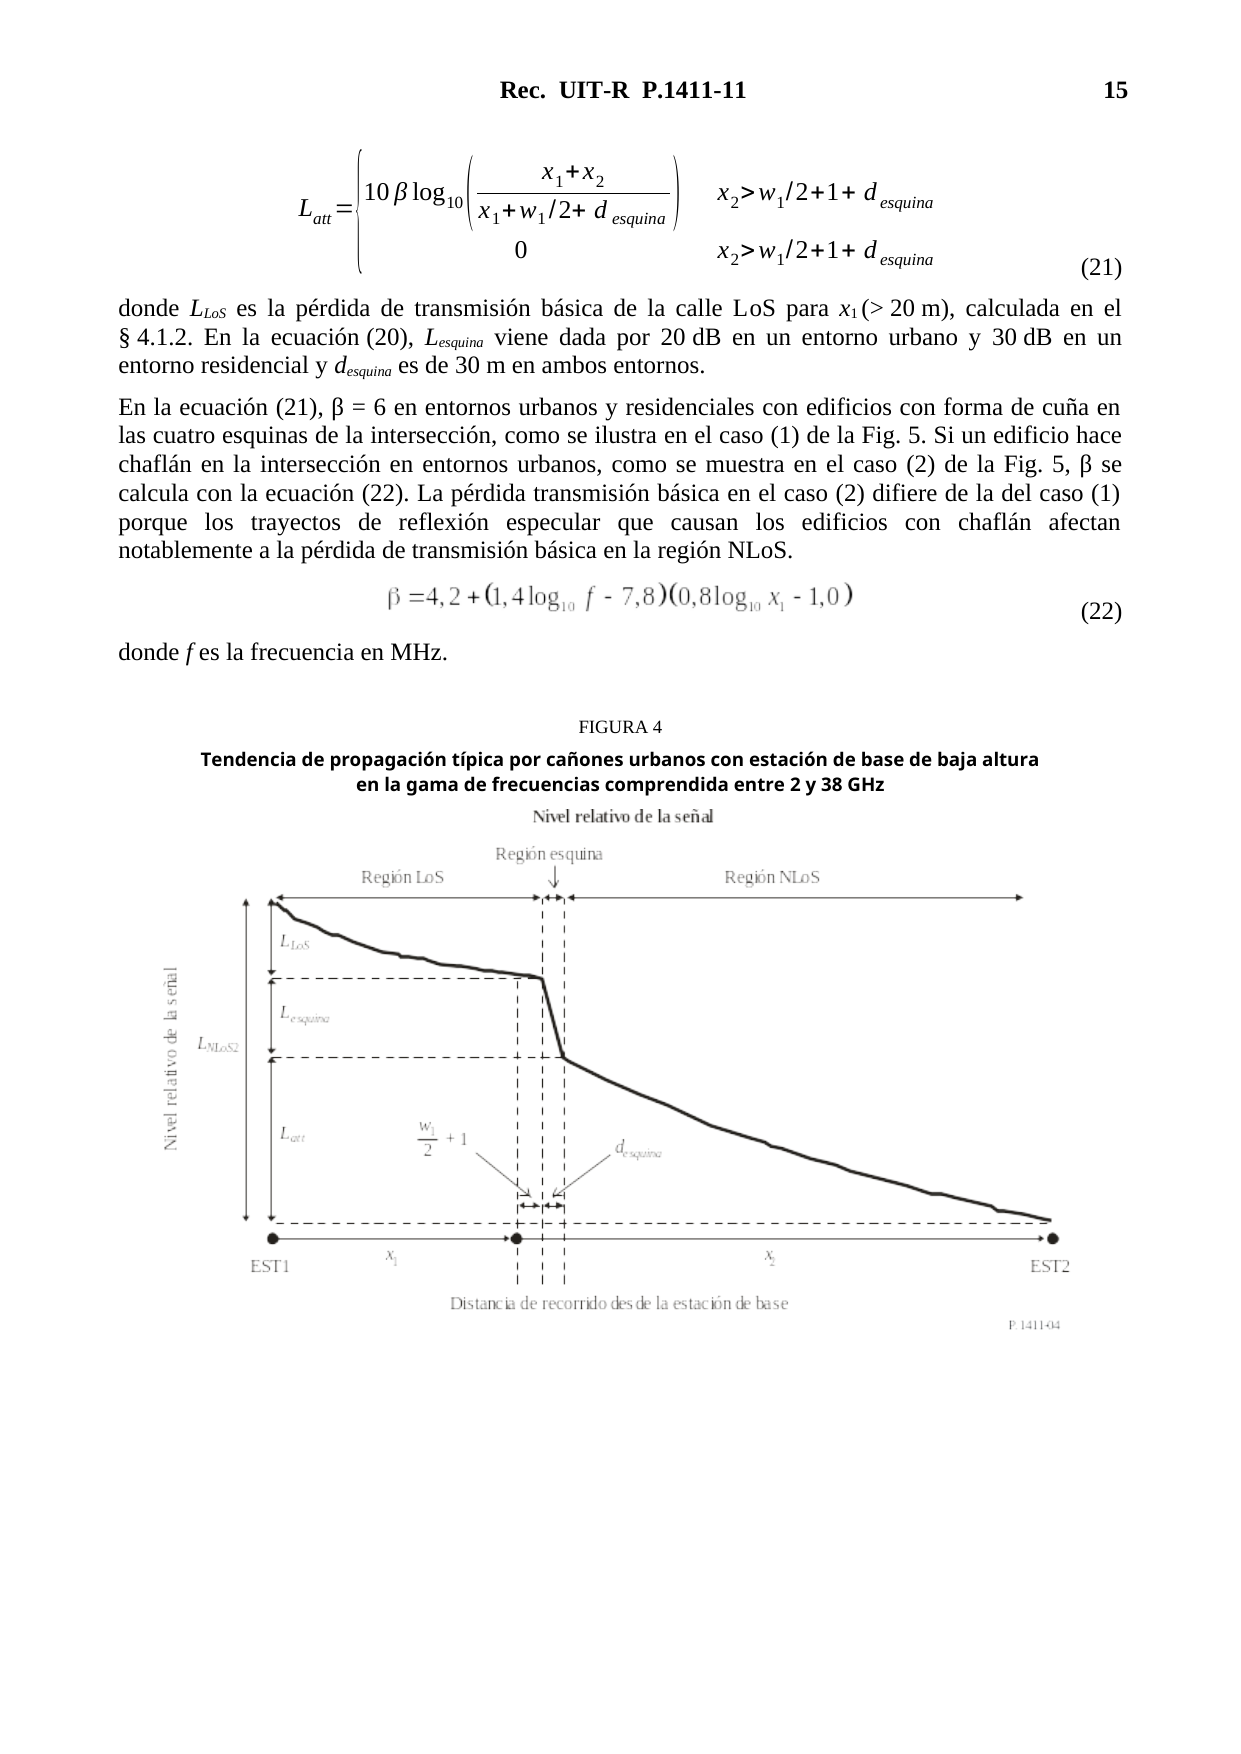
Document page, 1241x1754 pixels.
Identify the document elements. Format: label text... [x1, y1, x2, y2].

text FigurA 4 [118, 716, 1122, 737]
title Tendencia de propagación típica por cañones urbanos con estación de base de baja altura en la gama de frecuencias comprendida entre 2 y 38 GHz [118, 746, 1122, 797]
text donde LLoS es la pérdida de transmisión básica de la calle LoS para x1 (> 20 m), calculada en el § 4.1.2. En la ecuación (20), Lesquina viene dada por 20 dB en un entorno urbano y 30 dB en un entorno residencial y desquina es de 30 m en ambos entornos. [118, 293, 1122, 379]
text (21) [118, 148, 1122, 281]
text En la ecuación (21), β = 6 en entornos urbanos y residenciales con edificios con forma de cuña en las cuatro esquinas de la intersección, como se ilustra en el caso (1) de la Fig. 5. Si un edificio hace chaflán en la intersección en entornos urbanos, como se muestra en el caso (2) de la Fig. 5, β se calcula con la ecuación (22). La pérdida transmisión básica en el caso (2) difiere de la del caso (1) porque los trayectos de reflexión especular que causan los edificios con chaflán afectan notablemente a la pérdida de transmisión básica en la región NLoS. [118, 392, 1122, 564]
text donde f es la frecuencia en MHz. [118, 637, 1122, 666]
text (22) [118, 577, 1122, 625]
